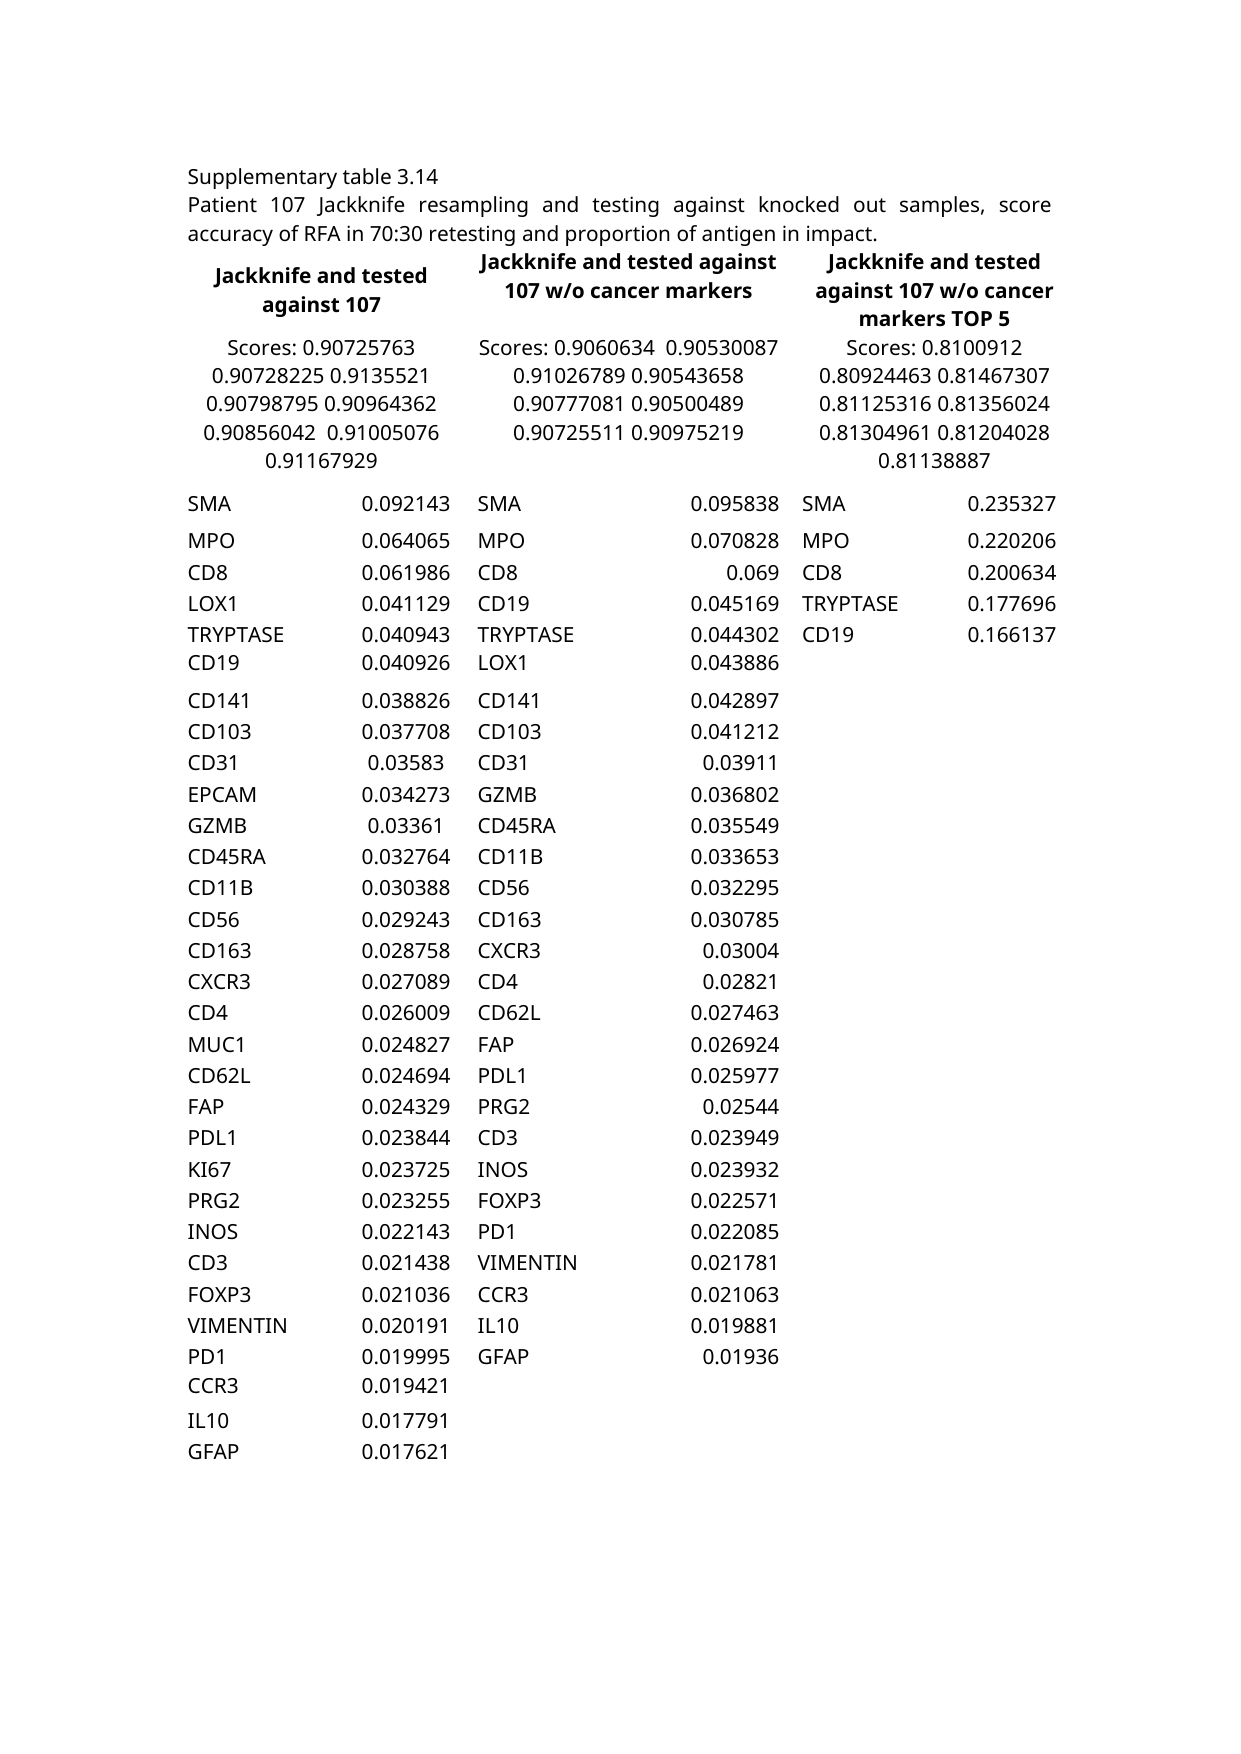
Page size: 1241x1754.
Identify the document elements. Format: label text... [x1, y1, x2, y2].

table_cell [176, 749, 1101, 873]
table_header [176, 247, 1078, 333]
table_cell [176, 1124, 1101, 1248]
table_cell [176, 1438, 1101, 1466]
text Supplementary table 3.14 [187, 162, 1053, 190]
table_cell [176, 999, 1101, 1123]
text Patient 107 Jackknife resampling and testing against knocked out samples, score accuracy of RFA in 70:30 retesting and proportion of antigen in impact. [187, 190, 1053, 247]
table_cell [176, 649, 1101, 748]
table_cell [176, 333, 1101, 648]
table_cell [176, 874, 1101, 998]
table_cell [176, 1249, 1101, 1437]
